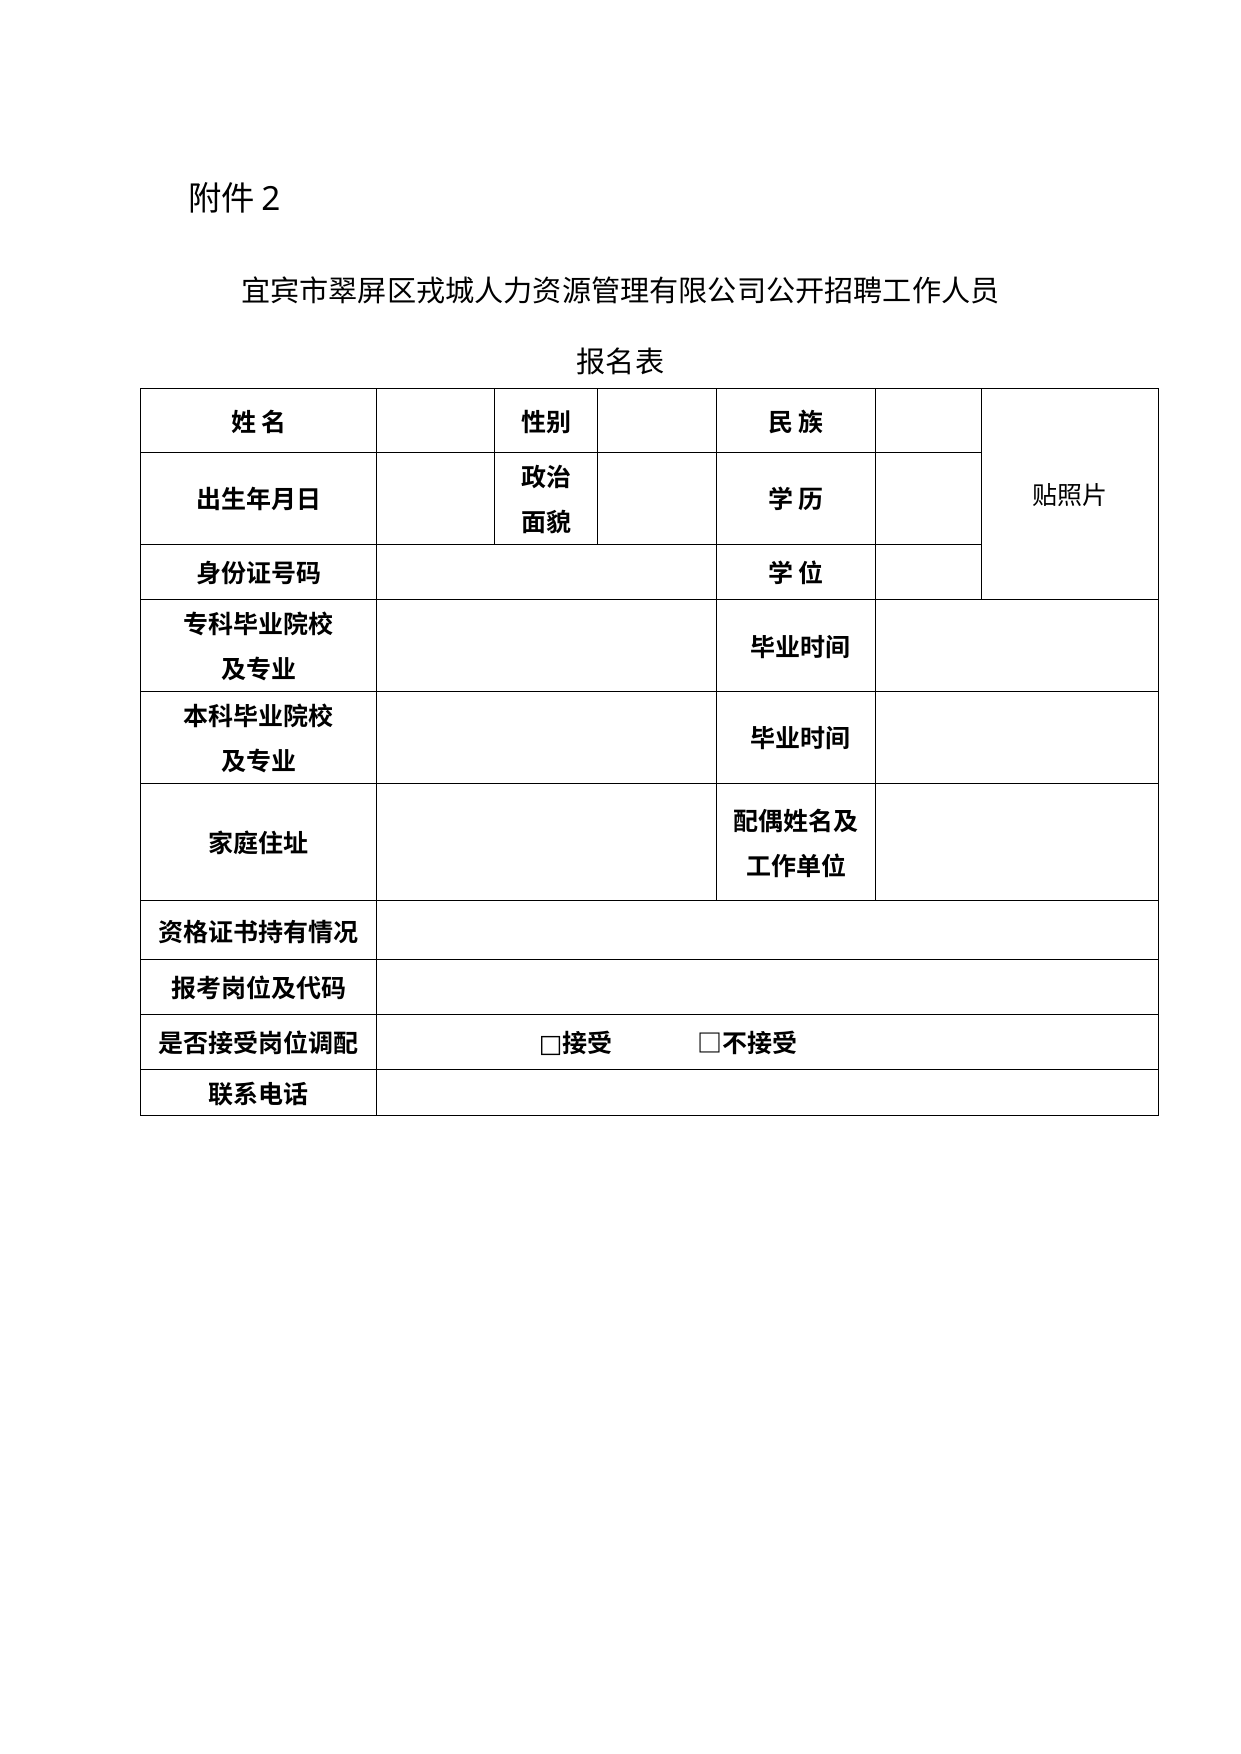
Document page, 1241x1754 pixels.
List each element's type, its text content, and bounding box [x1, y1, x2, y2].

table_header [876, 389, 981, 452]
table_cell [377, 545, 716, 599]
table_cell [377, 692, 716, 782]
subtitle 报名表 [188, 337, 1052, 382]
table_cell [876, 453, 981, 543]
table_cell 毕业时间 [717, 600, 875, 691]
table_cell 出生年月日 [141, 453, 376, 543]
table_cell [377, 600, 716, 691]
table_header 姓 名 [141, 389, 376, 452]
table_cell 身份证号码 [141, 545, 376, 599]
table_cell [377, 960, 1158, 1014]
table_header 民 族 [717, 389, 875, 452]
table_header 贴照片 [982, 389, 1158, 599]
table_cell 联系电话 [141, 1070, 376, 1115]
table_cell [876, 545, 981, 599]
table_cell 专科毕业院校 及专业 [141, 600, 376, 691]
table_cell 学 位 [717, 545, 875, 599]
table_cell [377, 453, 494, 543]
table_cell [377, 784, 716, 900]
table_header [598, 389, 716, 452]
table_cell [876, 784, 1158, 900]
table_cell [598, 453, 716, 543]
table_header [377, 389, 494, 452]
table_cell 资格证书持有情况 [141, 901, 376, 959]
table_cell [377, 1070, 1158, 1115]
subtitle 宜宾市翠屏区戎城人力资源管理有限公司公开招聘工作人员 [188, 266, 1052, 312]
table_cell 政治 面貌 [495, 453, 597, 543]
table_cell 是否接受岗位调配 [141, 1015, 376, 1069]
text 附件2 [188, 150, 1052, 241]
table_cell 毕业时间 [717, 692, 875, 782]
table_header 性别 [495, 389, 597, 452]
table_cell [876, 692, 1158, 782]
table_cell [377, 901, 1158, 959]
table_cell 报考岗位及代码 [141, 960, 376, 1014]
table_cell □接受 □不接受 [377, 1015, 1158, 1069]
table_cell 配偶姓名及工作单位 [717, 784, 875, 900]
table_cell 家庭住址 [141, 784, 376, 900]
table_cell [876, 600, 1158, 691]
table_cell 学 历 [717, 453, 875, 543]
table_cell 本科毕业院校 及专业 [141, 692, 376, 782]
